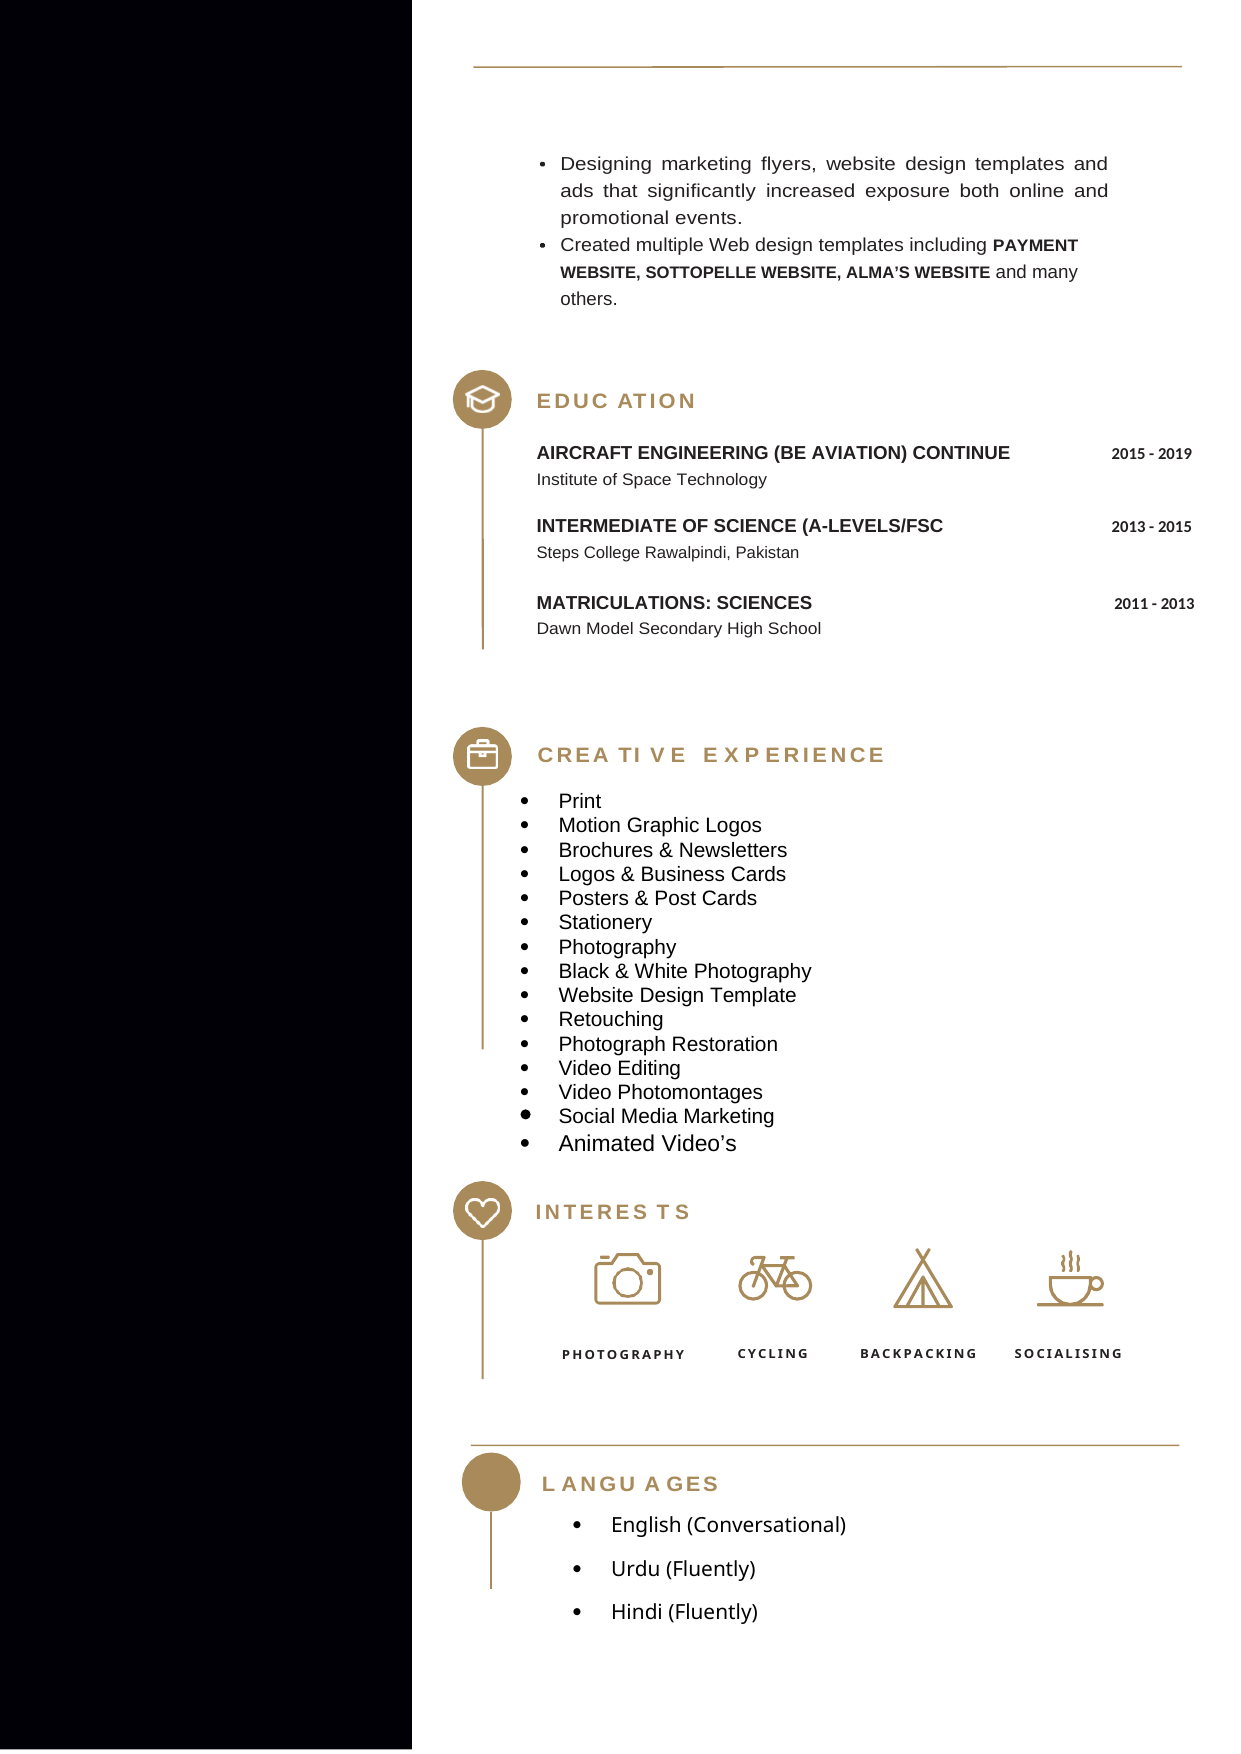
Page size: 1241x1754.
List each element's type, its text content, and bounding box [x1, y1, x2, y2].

text Designing marketing ﬂyers, website design templates and ads that signiﬁcantly increased exposure both online and promotional events. [560, 153, 1108, 228]
subtitle Hindi (Fluently) [573, 1597, 1221, 1626]
subtitle L ANGU A GES [536, 1471, 1221, 1495]
picture [612, 1267, 643, 1298]
list Website Design Template [521, 983, 1221, 1007]
picture [466, 386, 499, 412]
picture [465, 1198, 500, 1228]
list Animated Video’s [521, 1130, 1221, 1156]
list Black & White Photography [521, 959, 1221, 983]
picture [467, 739, 498, 769]
list Social Media Marketing [521, 1104, 1221, 1130]
list Retouching [521, 1007, 1221, 1031]
list Print [521, 789, 1221, 813]
subtitle English (Conversational) [573, 1510, 1221, 1539]
list Brochures & Newsletters [521, 837, 1221, 861]
list Video Photomontages [521, 1080, 1221, 1104]
text PHOTOGRAPHY CYCLING BACKPACKING SOCIALISING [562, 1345, 1221, 1363]
text Created multiple Web design templates including PAYMENT WEBSITE, SOTTOPELLE WEBSITE, ALMA’S WEBSITE and many others. [560, 234, 1119, 309]
subtitle CREA TI V E E X P ERIENCE [537, 743, 1221, 767]
list Stationery [521, 910, 1221, 934]
subtitle INTERES T S [535, 1200, 689, 1224]
list Posters & Post Cards [521, 886, 1221, 910]
picture [1061, 1250, 1080, 1272]
list Video Editing [521, 1056, 1221, 1080]
subtitle Urdu (Fluently) [573, 1554, 1221, 1582]
list Motion Graphic Logos [521, 813, 1221, 837]
list Logos & Business Cards [521, 862, 1221, 886]
list Photography [521, 934, 1221, 958]
list Photograph Restoration [521, 1032, 1221, 1056]
